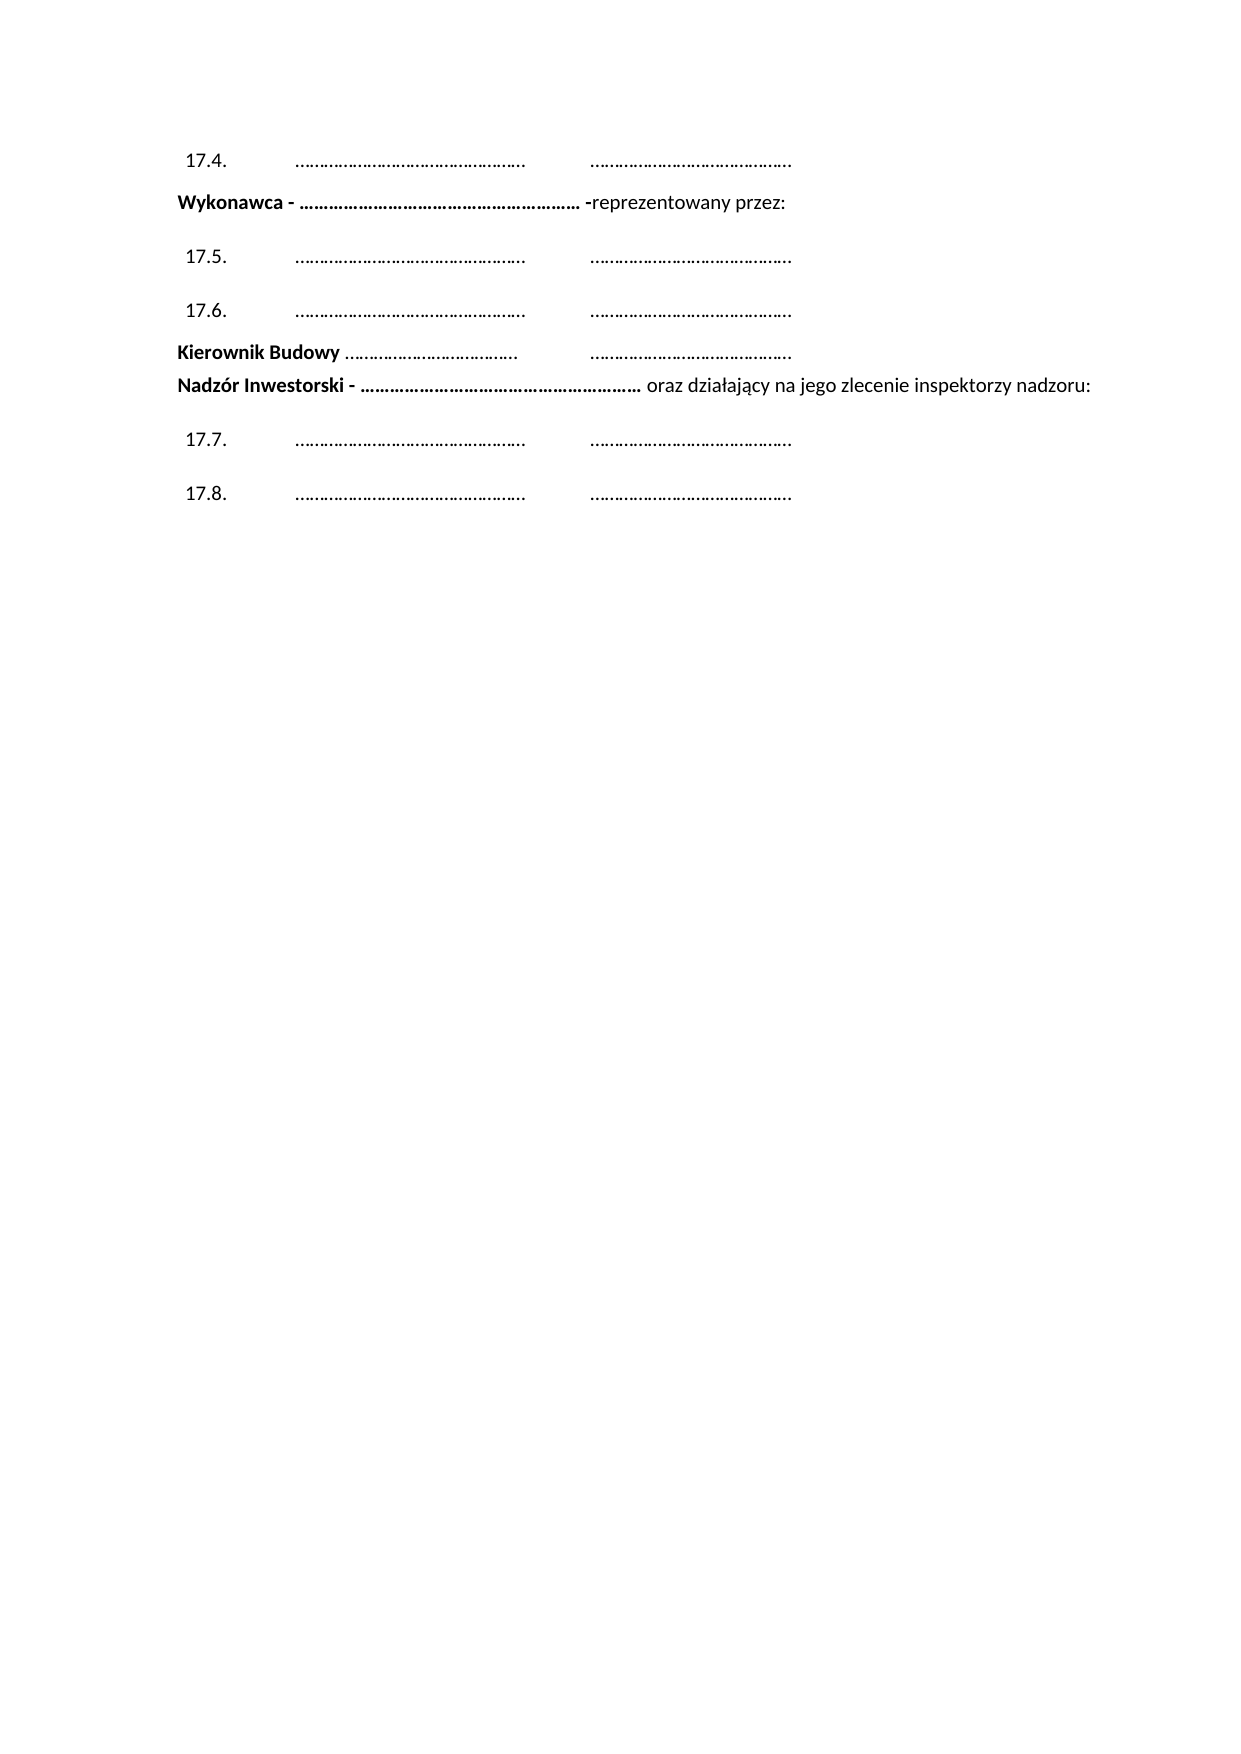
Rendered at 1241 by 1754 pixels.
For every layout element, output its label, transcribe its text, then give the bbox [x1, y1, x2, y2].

text Wykonawca - ………………………………………………… -reprezentowany przez: [177, 189, 1092, 215]
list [185, 148, 1092, 173]
text Kierownik Budowy ……………………………… …………………………………… [177, 339, 1092, 365]
text Nadzór Inwestorski - ………………………………………………… oraz działający na jego zlecenie inspektorzy nadzoru: [177, 372, 1092, 398]
list ………………………………………… …………………………………… [185, 426, 1092, 452]
list ………………………………………… …………………………………… [185, 298, 1092, 323]
list ………………………………………… …………………………………… [185, 243, 1092, 269]
list ………………………………………… …………………………………… [185, 481, 1092, 506]
